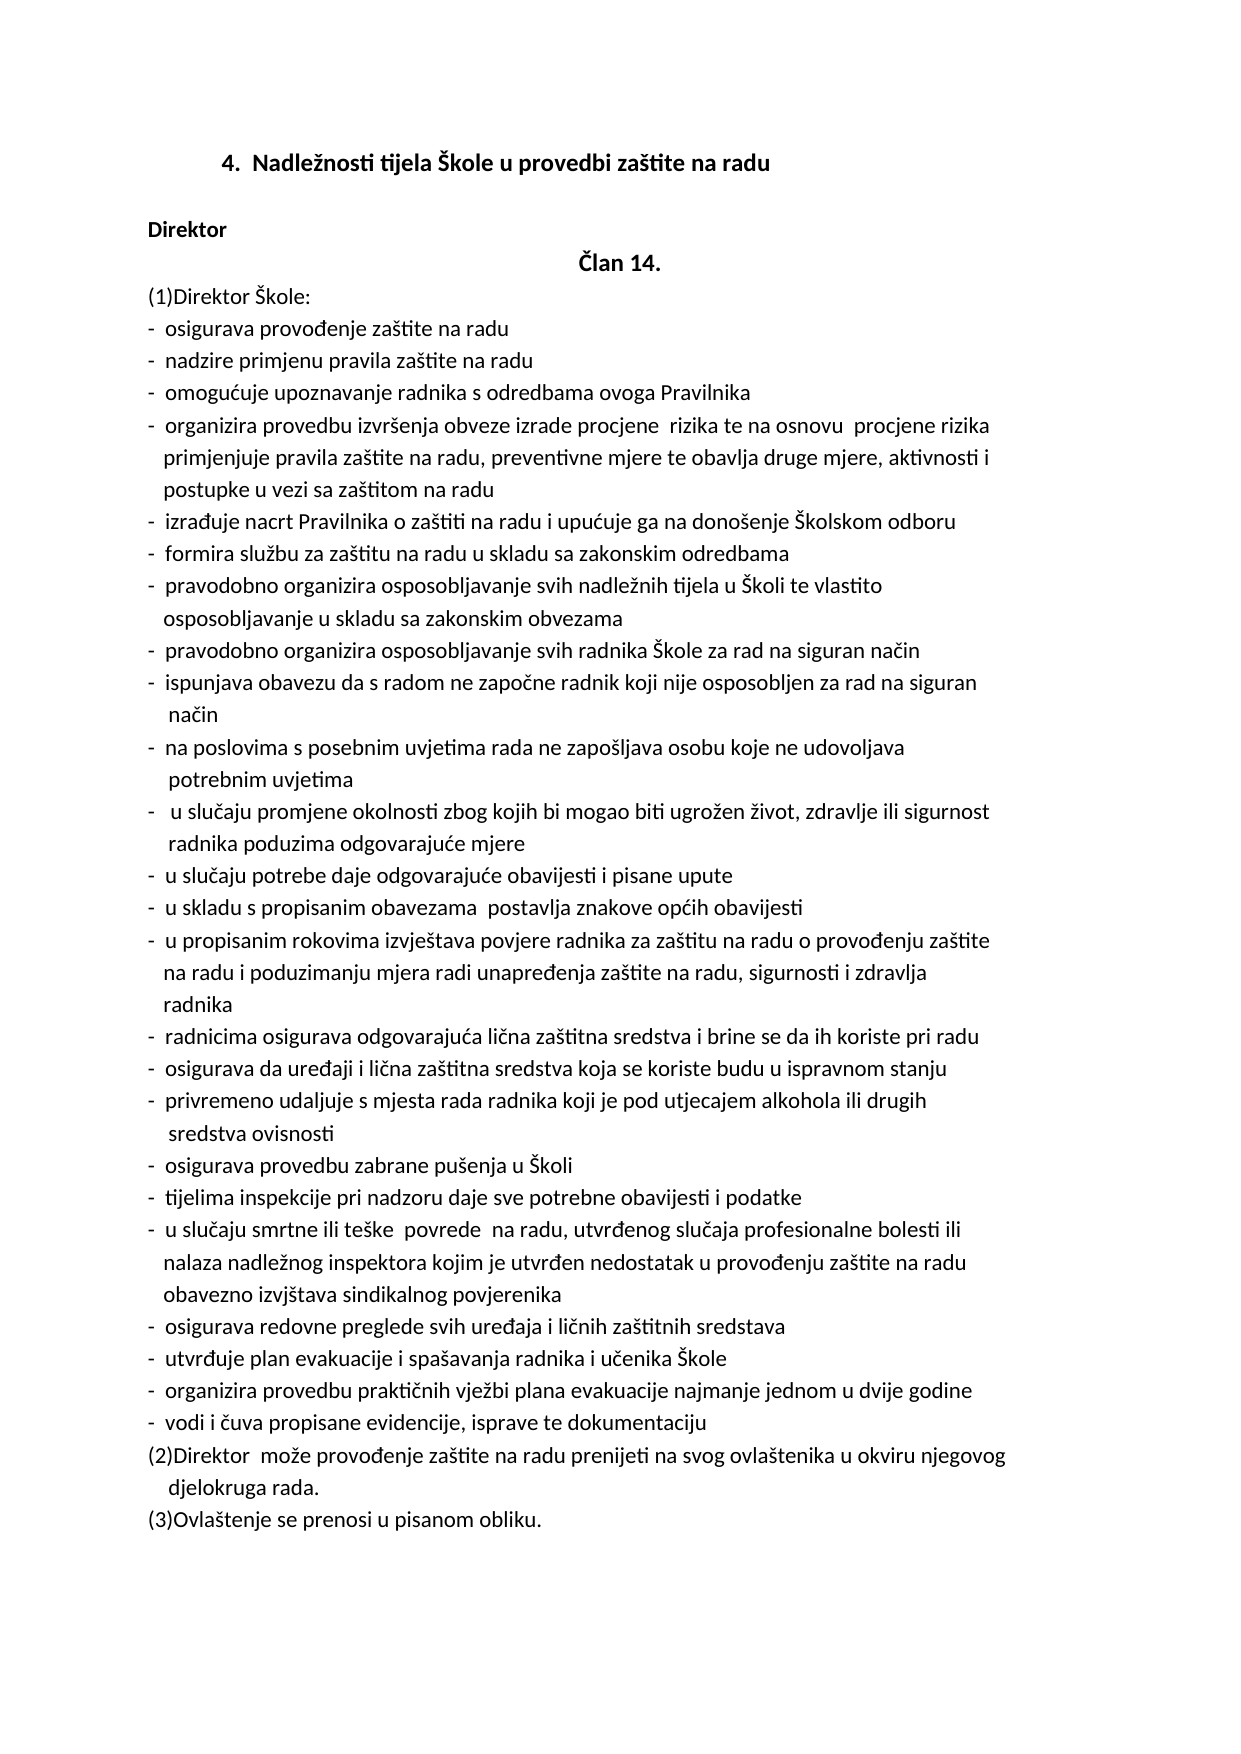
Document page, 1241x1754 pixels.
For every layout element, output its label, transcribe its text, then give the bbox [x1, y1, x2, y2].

text - tijelima inspekcije pri nadzoru daje sve potrebne obavijesti i podatke [148, 1183, 1093, 1211]
text - utvrđuje plan evakuacije i spašavanja radnika i učenika Škole [148, 1344, 1093, 1372]
text - radnicima osigurava odgovarajuća lična zaštitna sredstva i brine se da ih koriste pri radu [148, 1022, 1093, 1050]
text potrebnim uvjetima [148, 765, 1093, 793]
text sredstva ovisnosti [148, 1119, 1093, 1147]
text 4. Nadležnosti tijela Škole u provedbi zaštite na radu [148, 148, 1093, 178]
text - osigurava provedbu zabrane pušenja u Školi [148, 1151, 1093, 1179]
text - pravodobno organizira osposobljavanje svih radnika Škole za rad na siguran način [148, 636, 1093, 664]
text način [148, 700, 1093, 728]
text (1)Direktor Škole: [148, 282, 1093, 310]
text - ispunjava obavezu da s radom ne započne radnik koji nije osposobljen za rad na siguran [148, 668, 1093, 696]
text primjenjuje pravila zaštite na radu, preventivne mjere te obavlja druge mjere, aktivnosti i [148, 443, 1093, 471]
text - na poslovima s posebnim uvjetima rada ne zapošljava osobu koje ne udovoljava [148, 733, 1093, 761]
text - u propisanim rokovima izvještava povjere radnika za zaštitu na radu o provođenju zaštite [148, 926, 1093, 954]
text - osigurava provođenje zaštite na radu [148, 314, 1093, 342]
text radnika poduzima odgovarajuće mjere [148, 829, 1093, 857]
text - vodi i čuva propisane evidencije, isprave te dokumentaciju [148, 1408, 1093, 1437]
text - privremeno udaljuje s mjesta rada radnika koji je pod utjecajem alkohola ili drugih [148, 1087, 1093, 1115]
text - u slučaju promjene okolnosti zbog kojih bi mogao biti ugrožen život, zdravlje ili sigurnost [148, 797, 1093, 825]
text - u slučaju smrtne ili teške povrede na radu, utvrđenog slučaja profesionalne bolesti ili [148, 1215, 1093, 1243]
text - organizira provedbu praktičnih vježbi plana evakuacije najmanje jednom u dvije godine [148, 1376, 1093, 1404]
text - nadzire primjenu pravila zaštite na radu [148, 346, 1093, 374]
text - organizira provedbu izvršenja obveze izrade procjene rizika te na osnovu procjene rizika [148, 411, 1093, 439]
text Direktor [148, 215, 1093, 243]
text - formira službu za zaštitu na radu u skladu sa zakonskim odredbama [148, 539, 1093, 567]
text - u skladu s propisanim obavezama postavlja znakove općih obavijesti [148, 893, 1093, 922]
text radnika [148, 990, 1093, 1018]
text - izrađuje nacrt Pravilnika o zaštiti na radu i upućuje ga na donošenje Školskom odboru [148, 507, 1093, 535]
text osposobljavanje u skladu sa zakonskim obvezama [148, 604, 1093, 632]
text obavezno izvjštava sindikalnog povjerenika [148, 1280, 1093, 1308]
text - osigurava da uređaji i lična zaštitna sredstva koja se koriste budu u ispravnom stanju [148, 1054, 1093, 1082]
text Član 14. [148, 247, 1093, 277]
text na radu i poduzimanju mjera radi unapređenja zaštite na radu, sigurnosti i zdravlja [148, 958, 1093, 986]
text (2)Direktor može provođenje zaštite na radu prenijeti na svog ovlaštenika u okviru njegovog [148, 1441, 1093, 1469]
text djelokruga rada. [148, 1473, 1093, 1501]
text nalaza nadležnog inspektora kojim je utvrđen nedostatak u provođenju zaštite na radu [148, 1248, 1093, 1276]
text postupke u vezi sa zaštitom na radu [148, 475, 1093, 503]
text - osigurava redovne preglede svih uređaja i ličnih zaštitnih sredstava [148, 1312, 1093, 1340]
text - u slučaju potrebe daje odgovarajuće obavijesti i pisane upute [148, 861, 1093, 889]
text - pravodobno organizira osposobljavanje svih nadležnih tijela u Školi te vlastito [148, 572, 1093, 600]
text (3)Ovlaštenje se prenosi u pisanom obliku. [148, 1505, 1093, 1533]
text - omogućuje upoznavanje radnika s odredbama ovoga Pravilnika [148, 378, 1093, 407]
